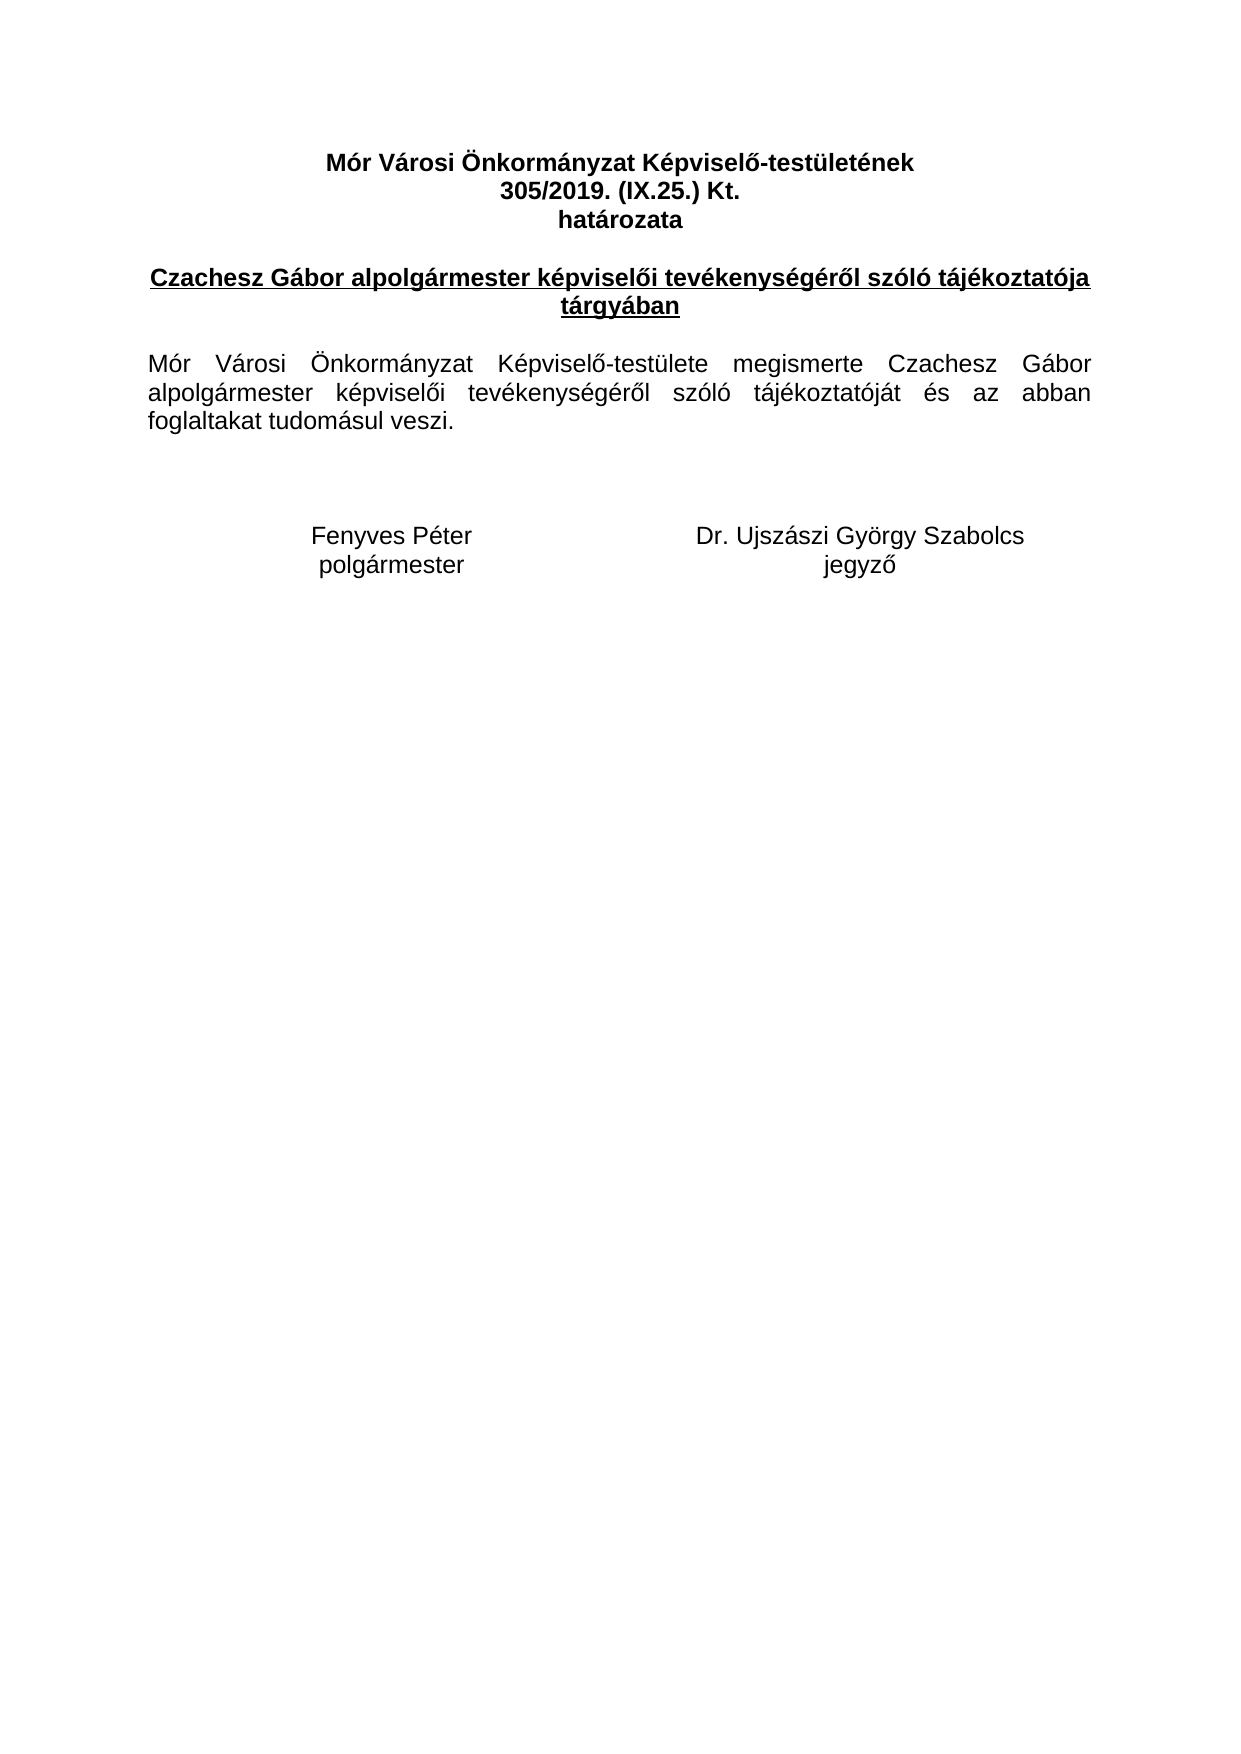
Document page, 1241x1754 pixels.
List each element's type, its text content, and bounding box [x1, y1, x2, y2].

text határozata [148, 205, 1093, 234]
text 305/2019. (IX.25.) Kt. [148, 176, 1093, 205]
text polgármester jegyző [148, 550, 1093, 579]
text Mór Városi Önkormányzat Képviselő-testületének [148, 148, 1093, 176]
text Mór Városi Önkormányzat Képviselő-testülete megismerte Czachesz Gábor alpolgármester képviselői tevékenységéről szóló tájékoztatóját és az abban foglaltakat tudomásul veszi. [148, 349, 1093, 435]
text Fenyves Péter Dr. Ujszászi György Szabolcs [148, 521, 1093, 550]
text Czachesz Gábor alpolgármester képviselői tevékenységéről szóló tájékoztatója tárgyában [148, 263, 1093, 320]
